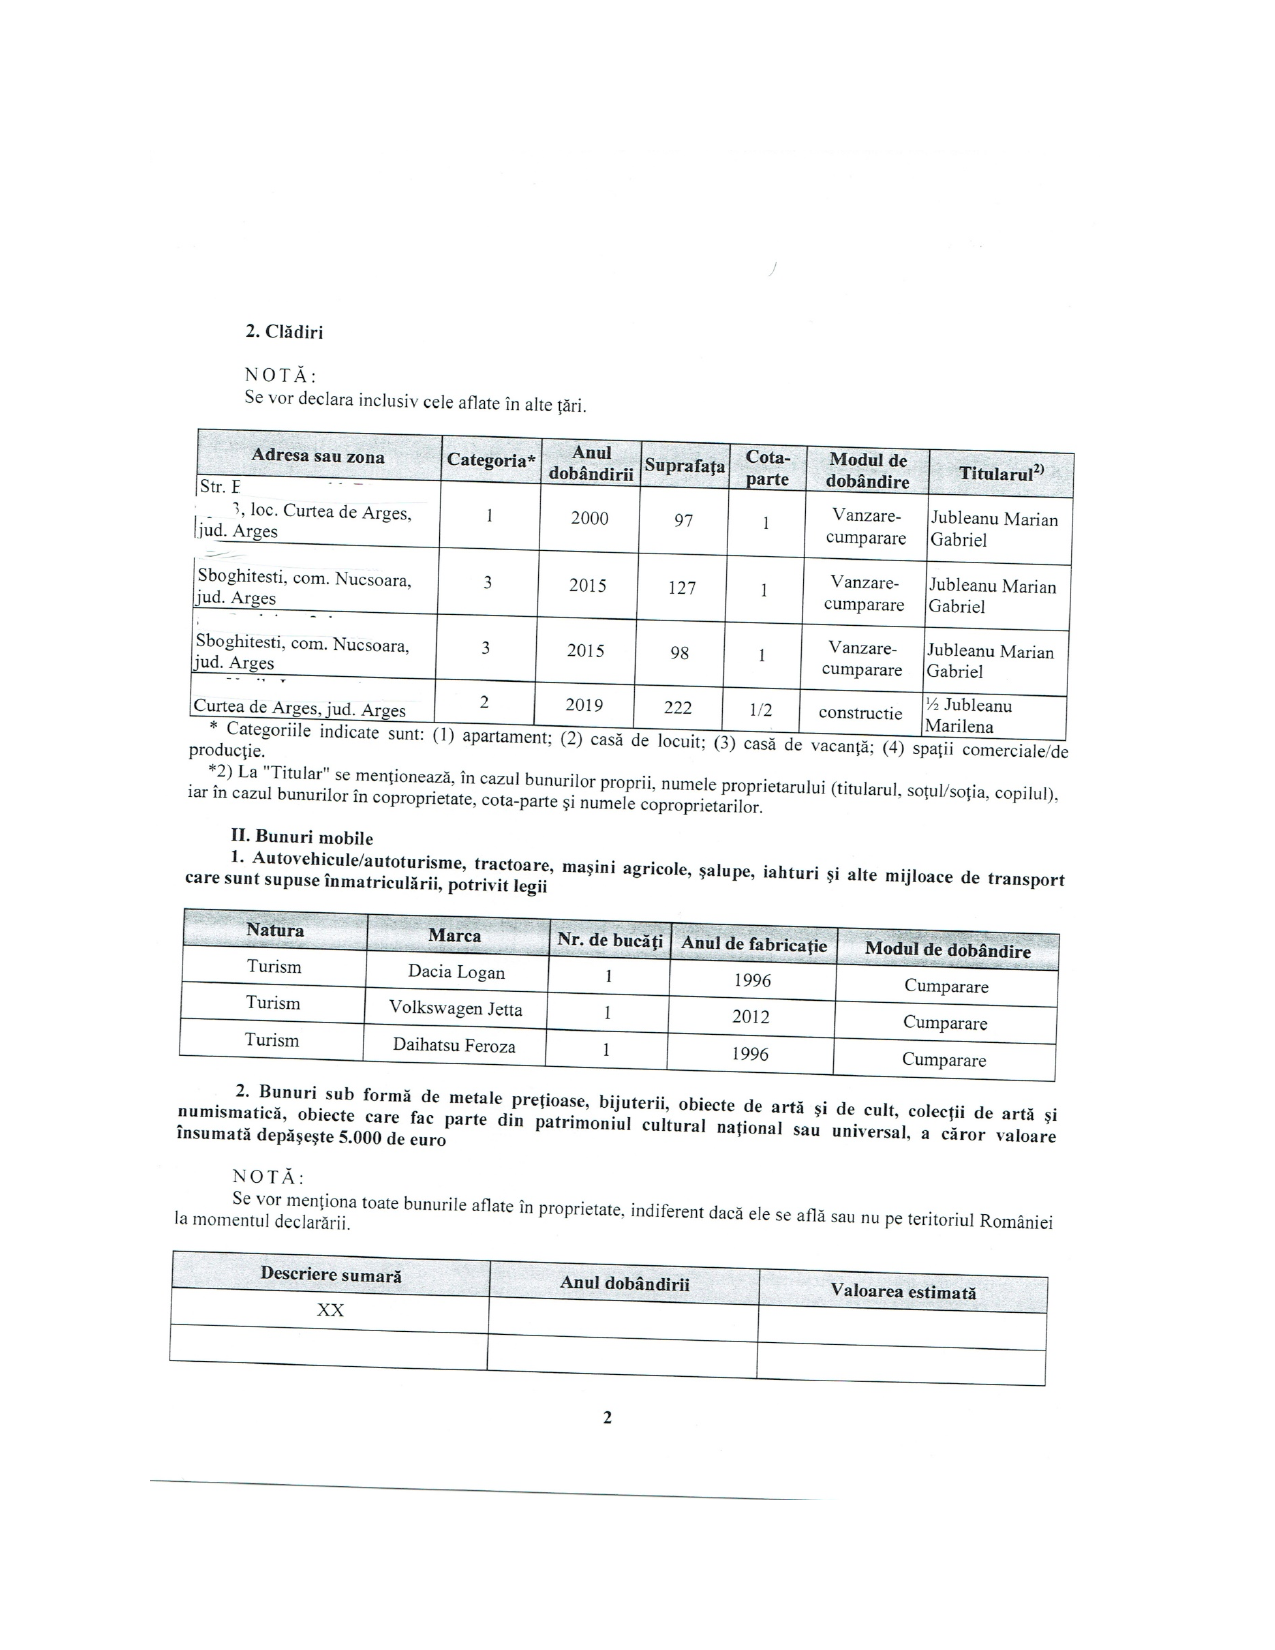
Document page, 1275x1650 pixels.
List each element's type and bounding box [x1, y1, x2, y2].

picture [150, 150, 1100, 1500]
